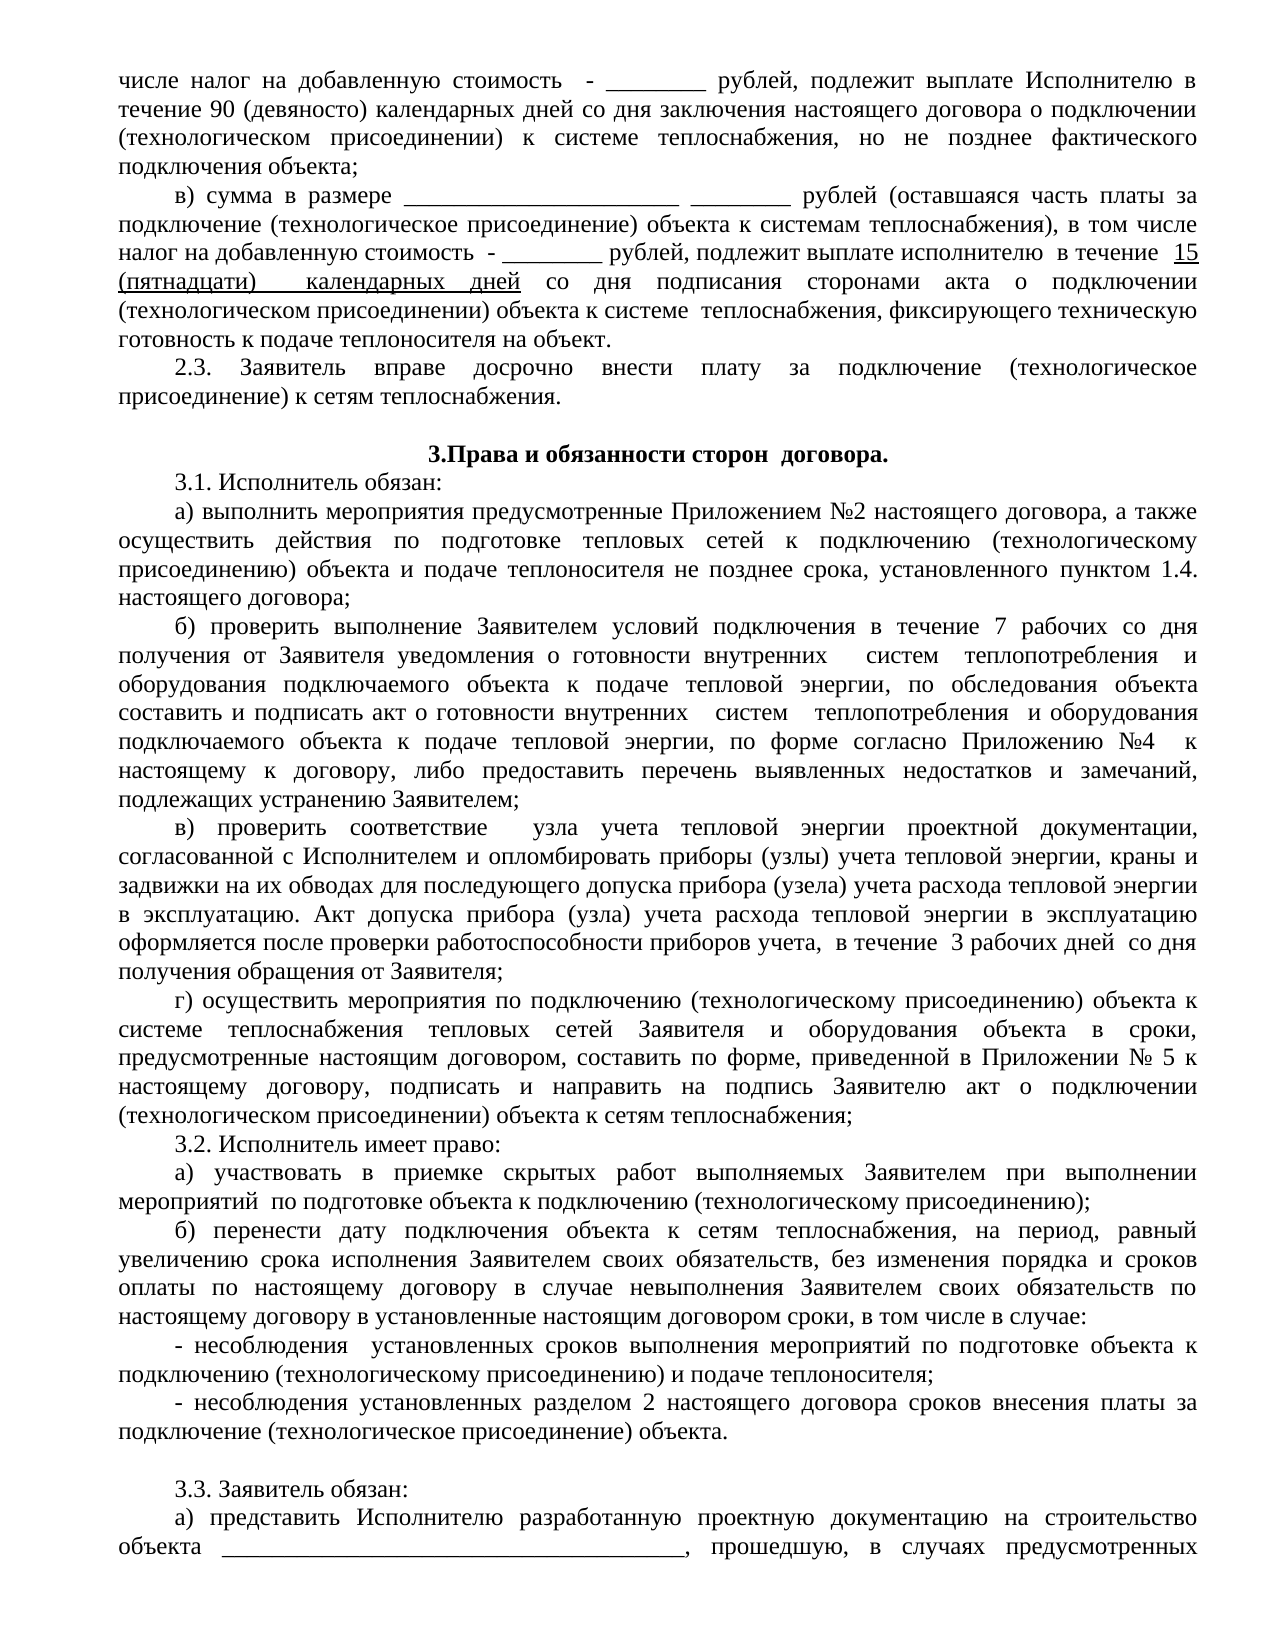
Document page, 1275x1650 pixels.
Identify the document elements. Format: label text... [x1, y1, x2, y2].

text а) участвовать в приемке скрытых работ выполняемых Заявителем при выполнении мероприятий по подготовке объекта к подключению (технологическому присоединению); [118, 1157, 1198, 1215]
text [118, 65, 1198, 180]
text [118, 1502, 1198, 1560]
text - несоблюдения установленных сроков выполнения мероприятий по подготовке объекта к подключению (технологическому присоединению) и подаче теплоносителя; [118, 1330, 1198, 1387]
text 3.3. Заявитель обязан: [118, 1474, 1198, 1502]
text 3.2. Исполнитель имеет право: [118, 1129, 1198, 1157]
text б) перенести дату подключения объекта к сетям теплоснабжения, на период, равный увеличению срока исполнения Заявителем своих обязательств, без изменения порядка и сроков оплаты по настоящему договору в случае невыполнения Заявителем своих обязательств по настоящему договору в установленные настоящим договором сроки, в том числе в случае: [118, 1215, 1198, 1330]
text в) проверить соответствие узла учета тепловой энергии проектной документации, согласованной с Исполнителем и опломбировать приборы (узлы) учета тепловой энергии, краны и задвижки на их обводах для последующего допуска прибора (узела) учета расхода тепловой энергии в эксплуатацию. Акт допуска прибора (узла) учета расхода тепловой энергии в эксплуатацию оформляется после проверки работоспособности приборов учета, в течение 3 рабочих дней со дня получения обращения от Заявителя; [118, 812, 1198, 985]
text 3.Права и обязанности сторон договора. [118, 439, 1198, 467]
text б) проверить выполнение Заявителем условий подключения в течение 7 рабочих со дня получения от Заявителя уведомления о готовности внутренних систем теплопотребления и оборудования подключаемого объекта к подаче тепловой энергии, по обследования объекта составить и подписать акт о готовности внутренних систем теплопотребления и оборудования подключаемого объекта к подаче тепловой энергии, по форме согласно Приложению №4 к настоящему к договору, либо предоставить перечень выявленных недостатков и замечаний, подлежащих устранению Заявителем; [118, 611, 1198, 812]
text 3.1. Исполнитель обязан: [118, 467, 1198, 496]
text в) сумма в размере ______________________ ________ рублей (оставшаяся часть платы за подключение (технологическое присоединение) объекта к системам теплоснабжения), в том числе налог на добавленную стоимость - ________ рублей, подлежит выплате исполнителю в течение 15 (пятнадцати) календарных дней со дня подписания сторонами акта о подключении (технологическом присоединении) объекта к системе теплоснабжения, фиксирующего техническую готовность к подаче теплоносителя на объект. [118, 180, 1198, 352]
text г) осуществить мероприятия по подключению (технологическому присоединению) объекта к системе теплоснабжения тепловых сетей Заявителя и оборудования объекта в сроки, предусмотренные настоящим договором, составить по форме, приведенной в Приложении № 5 к настоящему договору, подписать и направить на подпись Заявителю акт о подключении (технологическом присоединении) объекта к сетям теплоснабжения; [118, 985, 1198, 1129]
text - несоблюдения установленных разделом 2 настоящего договора сроков внесения платы за подключение (технологическое присоединение) объекта. [118, 1387, 1198, 1445]
text а) выполнить мероприятия предусмотренные Приложением №2 настоящего договора, а также осуществить действия по подготовке тепловых сетей к подключению (технологическому присоединению) объекта и подаче теплоносителя не позднее срока, установленного пунктом 1.4. настоящего договора; [118, 496, 1198, 611]
text 2.3. Заявитель вправе досрочно внести плату за подключение (технологическое присоединение) к сетям теплоснабжения. [118, 352, 1198, 410]
